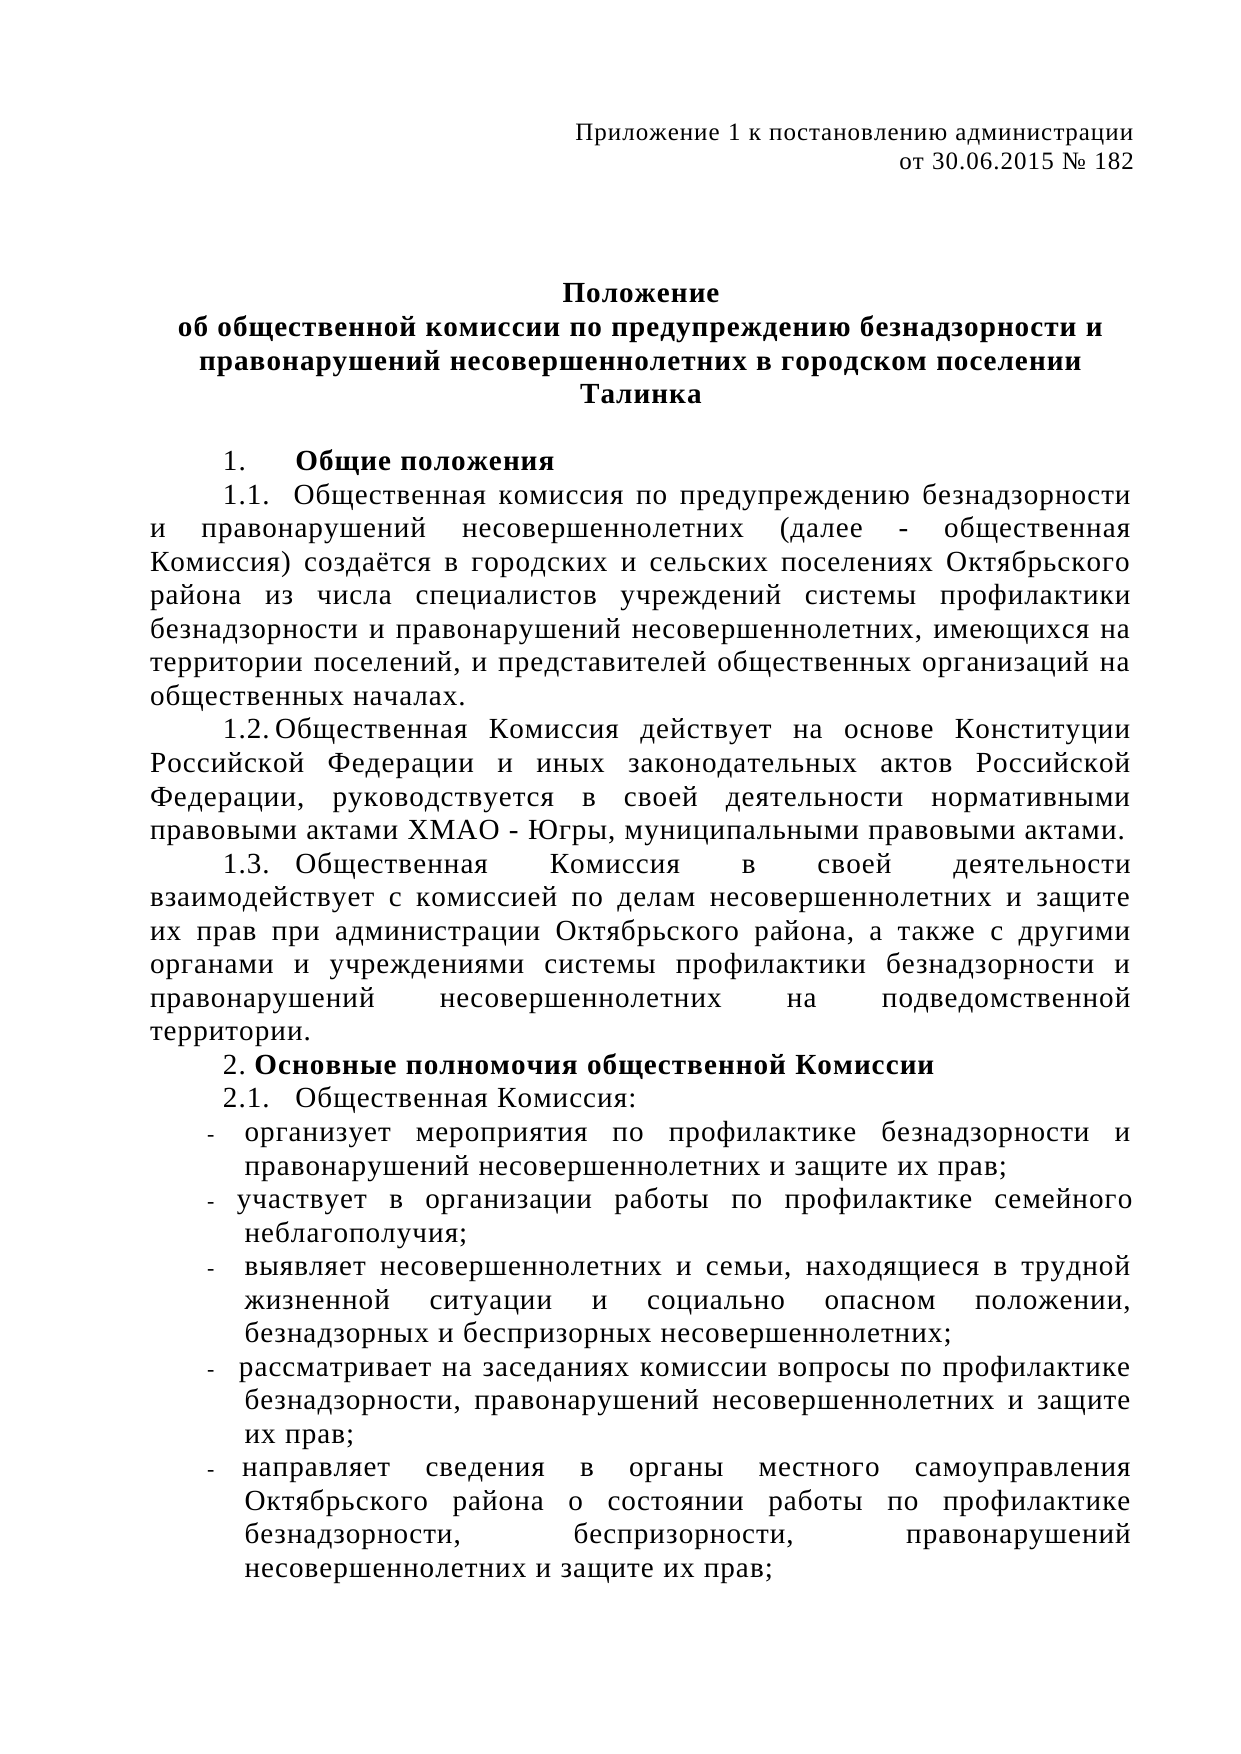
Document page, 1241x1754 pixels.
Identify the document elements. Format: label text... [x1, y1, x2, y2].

list Основные полномочия общественной Комиссии [150, 1047, 1134, 1081]
text об общественной комиссии по предупреждению безнадзорности и правонарушений несовершеннолетних в городском поселении Талинка [148, 309, 1134, 410]
list направляет сведения в органы местного самоуправления Октябрьского района о состоянии работы по профилактике безнадзорности, беспризорности, правонарушений несовершеннолетних и защите их прав; [207, 1449, 1132, 1584]
list рассматривает на заседаниях комиссии вопросы по профилактике безнадзорности, правонарушений несовершеннолетних и защите их прав; [207, 1349, 1132, 1449]
text Положение [148, 276, 1134, 309]
list Общественная Комиссия в своей деятельности взаимодействует с комиссией по делам несовершеннолетних и защите их прав при администрации Октябрьского района, а также с другими органами и учреждениями системы профилактики безнадзорности и правонарушений несовершеннолетних на подведомственной территории. [150, 846, 1132, 1047]
list участвует в организации работы по профилактике семейного неблагополучия; [207, 1181, 1134, 1248]
list Общественная Комиссия действует на основе Конституции Российской Федерации и иных законодательных актов Российской Федерации, руководствуется в своей деятельности нормативными правовыми актами ХМАО - Югры, муниципальными правовыми актами. [150, 712, 1132, 846]
list Общие положения [150, 443, 1134, 477]
list организует мероприятия по профилактике безнадзорности и правонарушений несовершеннолетних и защите их прав; [207, 1114, 1132, 1181]
list Общественная Комиссия: [150, 1081, 1134, 1114]
list выявляет несовершеннолетних и семьи, находящиеся в трудной жизненной ситуации и социально опасном положении, безнадзорных и беспризорных несовершеннолетних; [207, 1248, 1132, 1349]
list Общественная комиссия по предупреждению безнадзорности и правонарушений несовершеннолетних (далее - общественная Комиссия) создаётся в городских и сельских поселениях Октябрьского района из числа специалистов учреждений системы профилактики безнадзорности и правонарушений несовершеннолетних, имеющихся на территории поселений, и представителей общественных организаций на общественных началах. [150, 477, 1132, 712]
text от 30.06.2015 № 182 [148, 146, 1134, 175]
text Приложение 1 к постановлению администрации [148, 117, 1134, 146]
